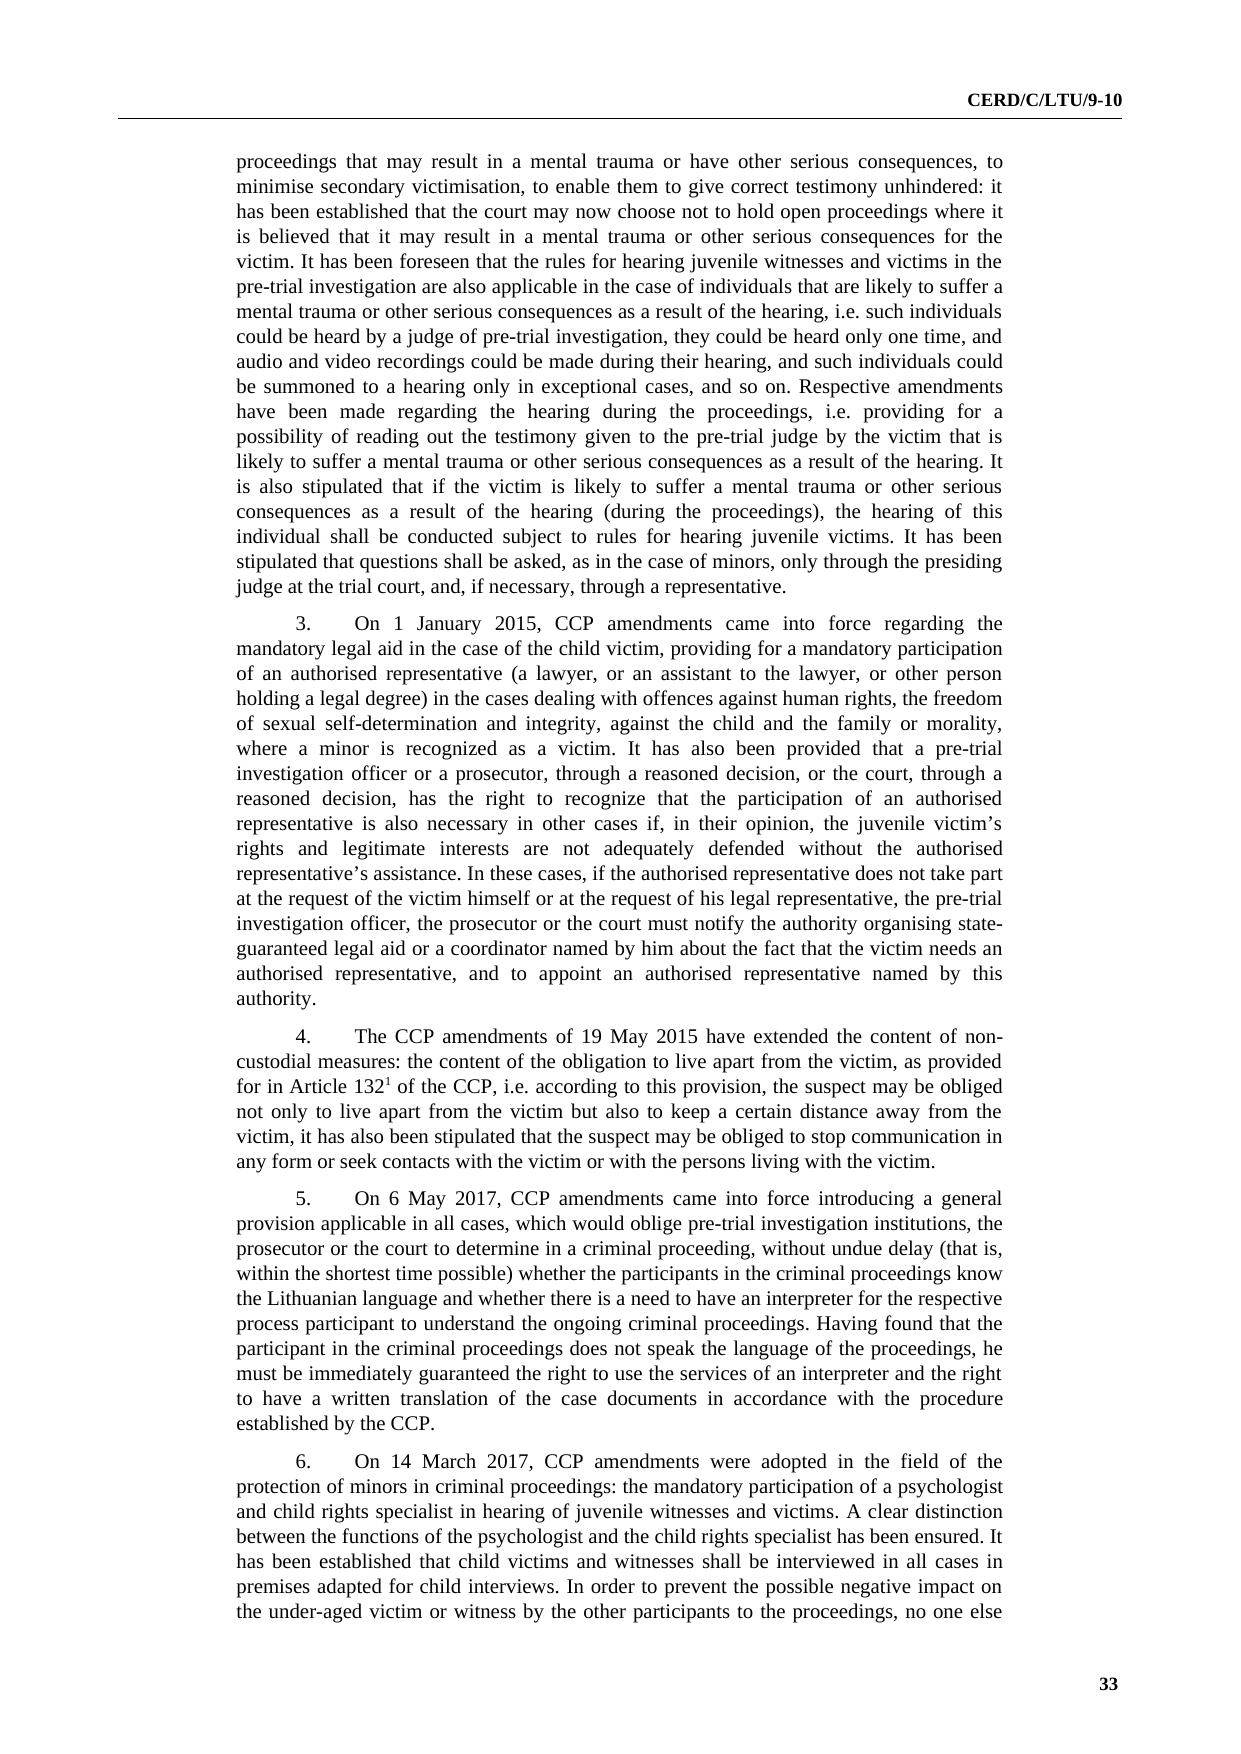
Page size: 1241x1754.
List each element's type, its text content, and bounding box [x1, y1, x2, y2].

text 4. The CCP amendments of 19 May 2015 have extended the content of non-custodial measures: the content of the obligation to live apart from the victim, as provided for in Article 1321 of the CCP, i.e. according to this provision, the suspect may be obliged not only to live apart from the victim but also to keep a certain distance away from the victim, it has also been stipulated that the suspect may be obliged to stop communication in any form or seek contacts with the victim or with the persons living with the victim. [236, 1023, 1004, 1173]
text 3. On 1 January 2015, CCP amendments came into force regarding the mandatory legal aid in the case of the child victim, providing for a mandatory participation of an authorised representative (a lawyer, or an assistant to the lawyer, or other person holding a legal degree) in the cases dealing with offences against human rights, the freedom of sexual self-determination and integrity, against the child and the family or morality, where a minor is recognized as a victim. It has also been provided that a pre-trial investigation officer or a prosecutor, through a reasoned decision, or the court, through a reasoned decision, has the right to recognize that the participation of an authorised representative is also necessary in other cases if, in their opinion, the juvenile victim’s rights and legitimate interests are not adequately defended without the authorised representative’s assistance. In these cases, if the authorised representative does not take part at the request of the victim himself or at the request of his legal representative, the pre-trial investigation officer, the prosecutor or the court must notify the authority organising state-guaranteed legal aid or a coordinator named by him about the fact that the victim needs an authorised representative, and to appoint an authorised representative named by this authority. [236, 610, 1004, 1010]
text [236, 1448, 1004, 1623]
text 5. On 6 May 2017, CCP amendments came into force introducing a general provision applicable in all cases, which would oblige pre-trial investigation institutions, the prosecutor or the court to determine in a criminal proceeding, without undue delay (that is, within the shortest time possible) whether the participants in the criminal proceedings know the Lithuanian language and whether there is a need to have an interpreter for the respective process participant to understand the ongoing criminal proceedings. Having found that the participant in the criminal proceedings does not speak the language of the proceedings, he must be immediately guaranteed the right to use the services of an interpreter and the right to have a written translation of the case documents in accordance with the procedure established by the CCP. [236, 1185, 1004, 1435]
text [236, 148, 1004, 598]
